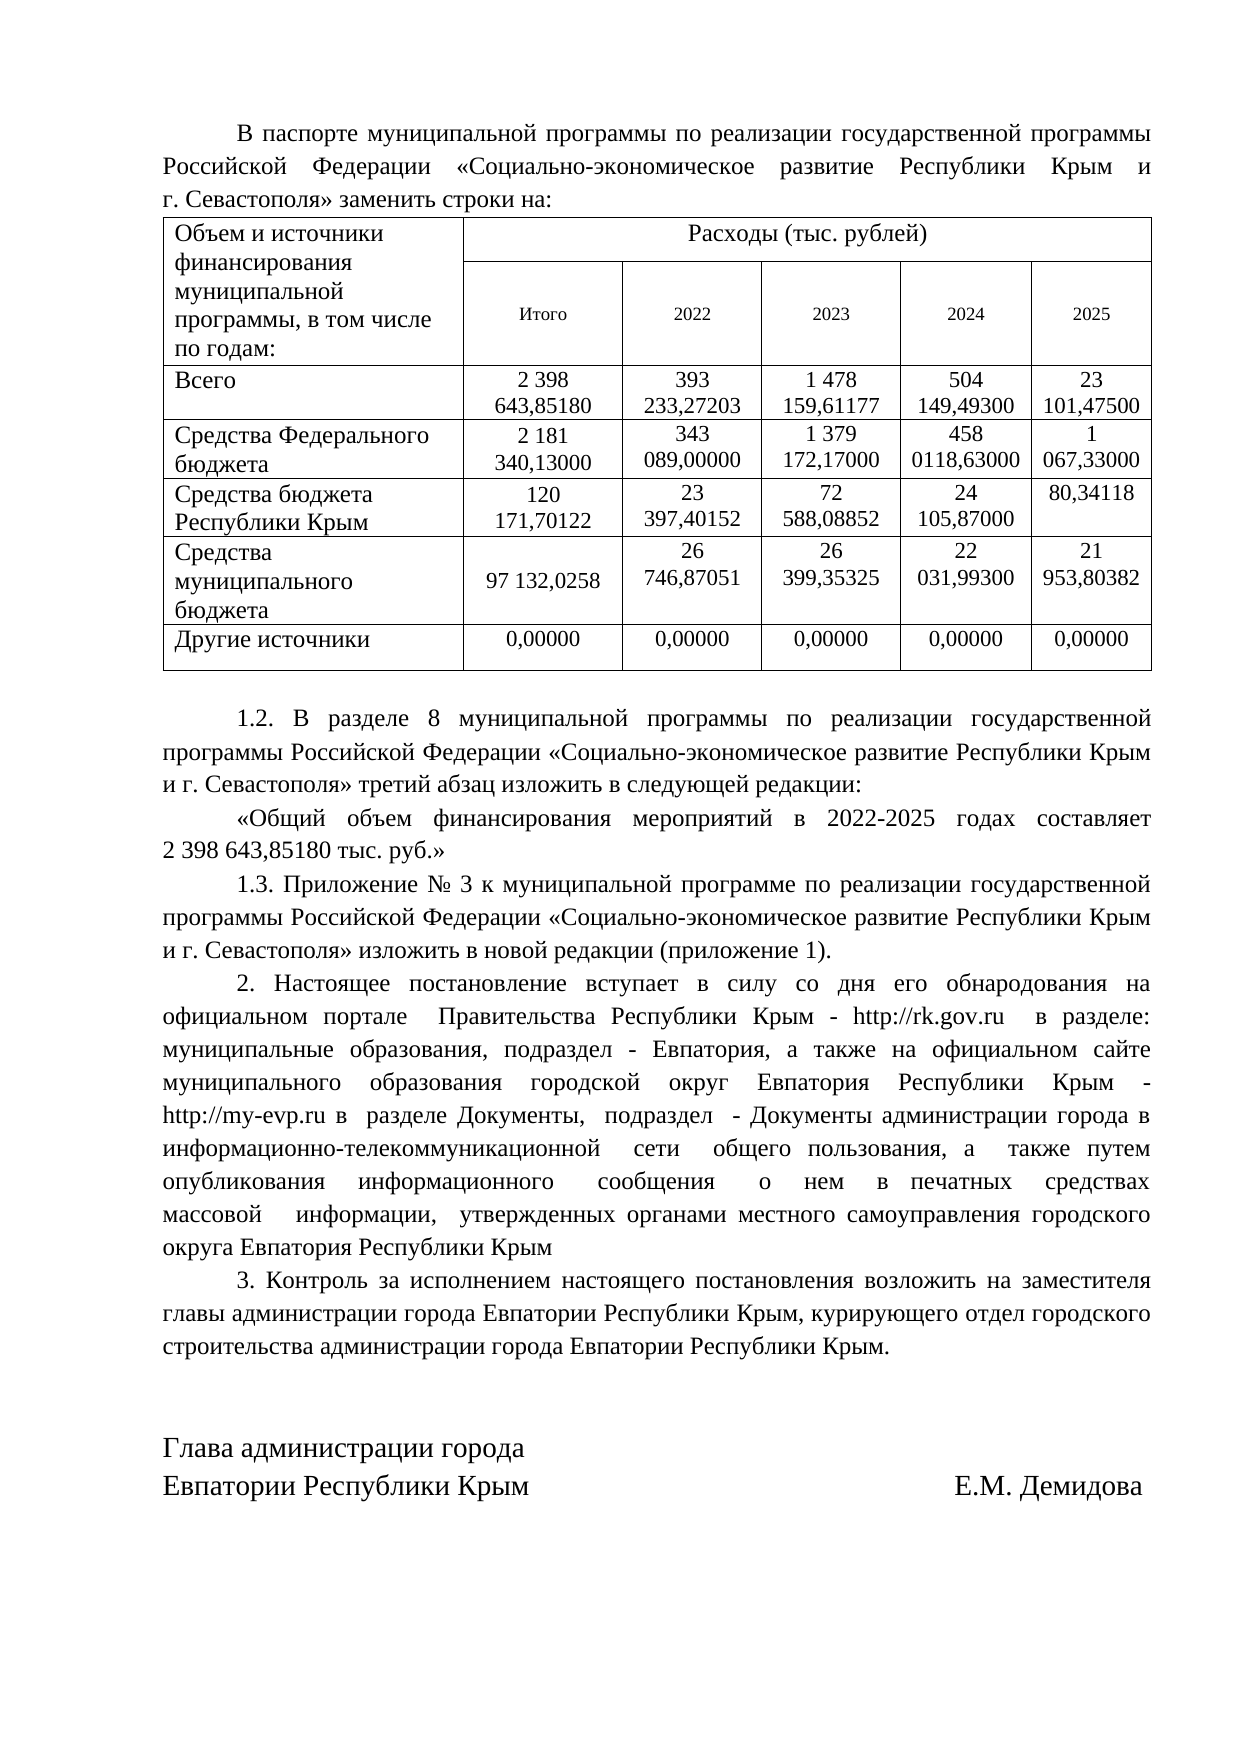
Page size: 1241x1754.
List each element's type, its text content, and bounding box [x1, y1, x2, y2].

table_cell 458 0118,63000 [901, 420, 1031, 478]
table_cell 1 478 159,61177 [762, 366, 900, 419]
table_cell 2 398 643,85180 [464, 366, 622, 419]
table_cell 72 588,08852 [762, 479, 900, 536]
table_cell 2025 [1032, 262, 1151, 364]
table_cell Всего [164, 366, 463, 419]
table_cell 80,34118 [1032, 479, 1151, 536]
table_cell 1 379 172,17000 [762, 420, 900, 478]
table_cell 2022 [623, 262, 761, 364]
table_cell 0,00000 [901, 625, 1031, 669]
table_cell 22 031,99300 [901, 537, 1031, 623]
text Евпатории Республики Крым Е.М. Демидова [162, 1468, 1152, 1502]
text В паспорте муниципальной программы по реализации государственной программы Российской Федерации «Социально-экономическое развитие Республики Крым и г. Севастополя» заменить строки на: [162, 118, 1152, 213]
text 1.2. В разделе 8 муниципальной программы по реализации государственной программы Российской Федерации «Социально-экономическое развитие Республики Крым и г. Севастополя» третий абзац изложить в следующей редакции: [162, 703, 1152, 798]
table_cell Средства муниципального бюджета [164, 537, 463, 623]
text 1.3. Приложение № 3 к муниципальной программе по реализации государственной программы Российской Федерации «Социально-экономическое развитие Республики Крым и г. Севастополя» изложить в новой редакции (приложение 1). [162, 869, 1152, 963]
table_cell 24 105,87000 [901, 479, 1031, 536]
text Глава администрации города [162, 1430, 1152, 1463]
table_cell Средства Федерального бюджета [164, 420, 463, 478]
table_cell 23 101,47500 [1032, 366, 1151, 419]
table_cell 504 149,49300 [901, 366, 1031, 419]
table_cell 1 067,33000 [1032, 420, 1151, 478]
table_header Объем и источники финансирования муниципальной программы, в том числе по годам: [164, 218, 463, 364]
table_cell 0,00000 [623, 625, 761, 669]
table_cell 2023 [762, 262, 900, 364]
table_cell 2024 [901, 262, 1031, 364]
table_cell 343 089,00000 [623, 420, 761, 478]
table_cell 0,00000 [464, 625, 622, 669]
table_header Расходы (тыс. рублей) [464, 218, 1151, 261]
table_cell 23 397,40152 [623, 479, 761, 536]
table_cell 2 181 340,13000 [464, 420, 622, 478]
table_cell 120 171,70122 [464, 479, 622, 536]
table_cell 26 399,35325 [762, 537, 900, 623]
text 3. Контроль за исполнением настоящего постановления возложить на заместителя главы администрации города Евпатории Республики Крым, курирующего отдел городского строительства администрации города Евпатории Республики Крым. [162, 1265, 1152, 1360]
table_cell Итого [464, 262, 622, 364]
table_cell 0,00000 [1032, 625, 1151, 669]
text 2. Настоящее постановление вступает в силу со дня его обнародования на официальном портале Правительства Республики Крым - http://rk.gov.ru в разделе: муниципальные образования, подраздел - Евпатория, а также на официальном сайте муниципального образования городской округ Евпатория Республики Крым - http://my-evp.ru в разделе Документы, подраздел - Документы администрации города в информационно-телекоммуникационной сети общего пользования, а также путем опубликования информационного сообщения о нем в печатных средствах массовой информации, утвержденных органами местного самоуправления городского округа Евпатория Республики Крым [162, 968, 1152, 1261]
table_cell Другие источники [164, 625, 463, 669]
text «Общий объем финансирования мероприятий в 2022-2025 годах составляет 2 398 643,85180 тыс. руб.» [162, 803, 1152, 864]
table_cell 0,00000 [762, 625, 900, 669]
table_cell 97 132,0258 [464, 537, 622, 623]
table_cell Средства бюджета Республики Крым [164, 479, 463, 536]
table_cell 26 746,87051 [623, 537, 761, 623]
table_cell 21 953,80382 [1032, 537, 1151, 623]
table_cell 393 233,27203 [623, 366, 761, 419]
